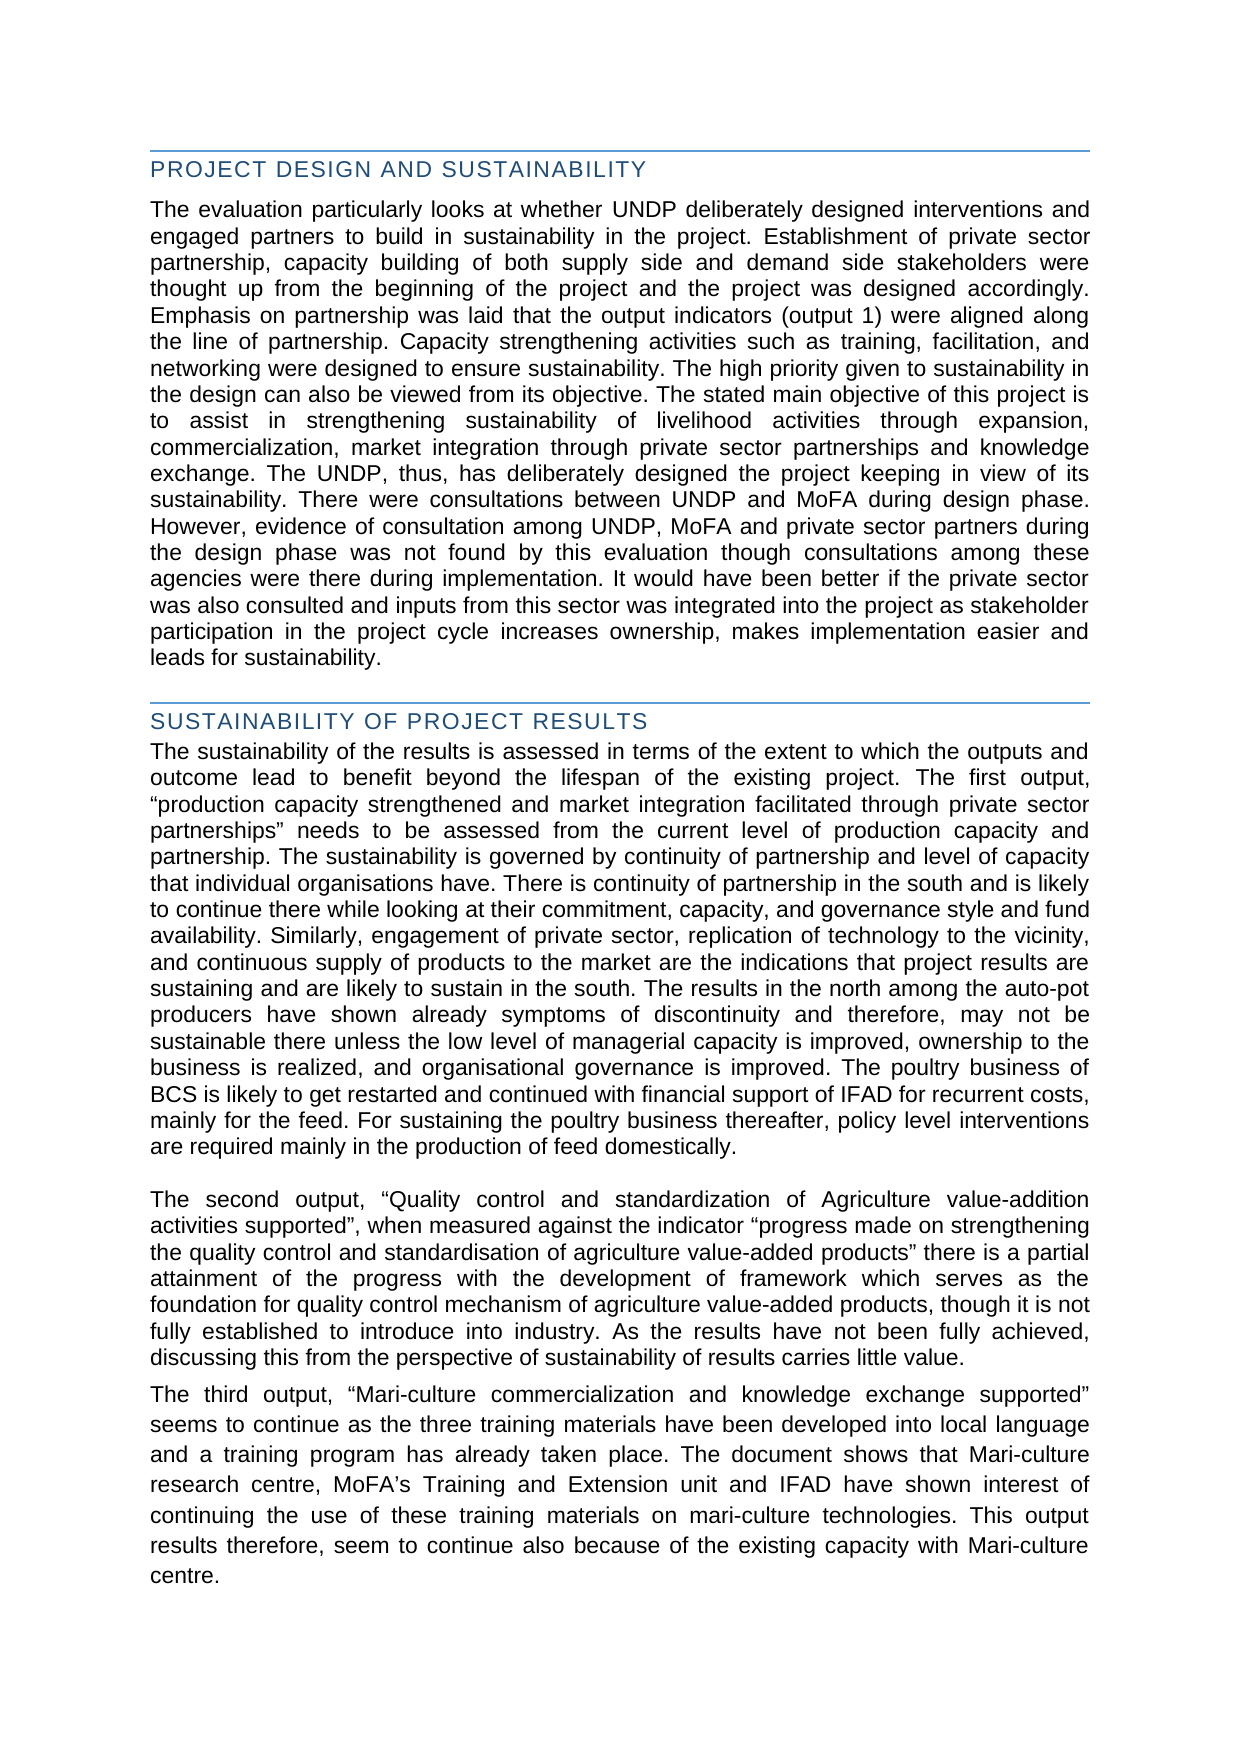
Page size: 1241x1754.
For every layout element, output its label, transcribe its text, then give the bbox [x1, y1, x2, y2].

text The third output, “Mari-culture commercialization and knowledge exchange supported” seems to continue as the three training materials have been developed into local language and a training program has already taken place. The document shows that Mari-culture research centre, MoFA’s Training and Extension unit and IFAD have shown interest of continuing the use of these training materials on mari-culture technologies. This output results therefore, seem to continue also because of the existing capacity with Mari-culture centre. [150, 1381, 1090, 1588]
text The evaluation particularly looks at whether UNDP deliberately designed interventions and engaged partners to build in sustainability in the project. Establishment of private sector partnership, capacity building of both supply side and demand side stakeholders were thought up from the beginning of the project and the project was designed accordingly. Emphasis on partnership was laid that the output indicators (output 1) were aligned along the line of partnership. Capacity strengthening activities such as training, facilitation, and networking were designed to ensure sustainability. The high priority given to sustainability in the design can also be viewed from its objective. The stated main objective of this project is to assist in strengthening sustainability of livelihood activities through expansion, commercialization, market integration through private sector partnerships and knowledge exchange. The UNDP, thus, has deliberately designed the project keeping in view of its sustainability. There were consultations between UNDP and MoFA during design phase. However, evidence of consultation among UNDP, MoFA and private sector partners during the design phase was not found by this evaluation though consultations among these agencies were there during implementation. It would have been better if the private sector was also consulted and inputs from this sector was integrated into the project as stakeholder participation in the project cycle increases ownership, makes implementation easier and leads for sustainability. [150, 196, 1090, 671]
text The sustainability of the results is assessed in terms of the extent to which the outputs and outcome lead to benefit beyond the lifespan of the existing project. The first output, “production capacity strengthened and market integration facilitated through private sector partnerships” needs to be assessed from the current level of production capacity and partnership. The sustainability is governed by continuity of partnership and level of capacity that individual organisations have. There is continuity of partnership in the south and is likely to continue there while looking at their commitment, capacity, and governance style and fund availability. Similarly, engagement of private sector, replication of technology to the vicinity, and continuous supply of products to the market are the indications that project results are sustaining and are likely to sustain in the south. The results in the north among the auto-pot producers have shown already symptoms of discontinuity and therefore, may not be sustainable there unless the low level of managerial capacity is improved, ownership to the business is realized, and organisational governance is improved. The poultry business of BCS is likely to get restarted and continued with financial support of IFAD for recurrent costs, mainly for the feed. For sustaining the poultry business thereafter, policy level interventions are required mainly in the production of feed domestically. [150, 738, 1090, 1159]
subtitle Project Design and Sustainability [150, 152, 1090, 182]
text The second output, “Quality control and standardization of Agriculture value-addition activities supported”, when measured against the indicator “progress made on strengthening the quality control and standardisation of agriculture value-added products” there is a partial attainment of the progress with the development of framework which serves as the foundation for quality control mechanism of agriculture value-added products, though it is not fully established to introduce into industry. As the results have not been fully achieved, discussing this from the perspective of sustainability of results carries little value. [150, 1186, 1090, 1370]
subtitle Sustainability of Project Results [150, 704, 1090, 734]
